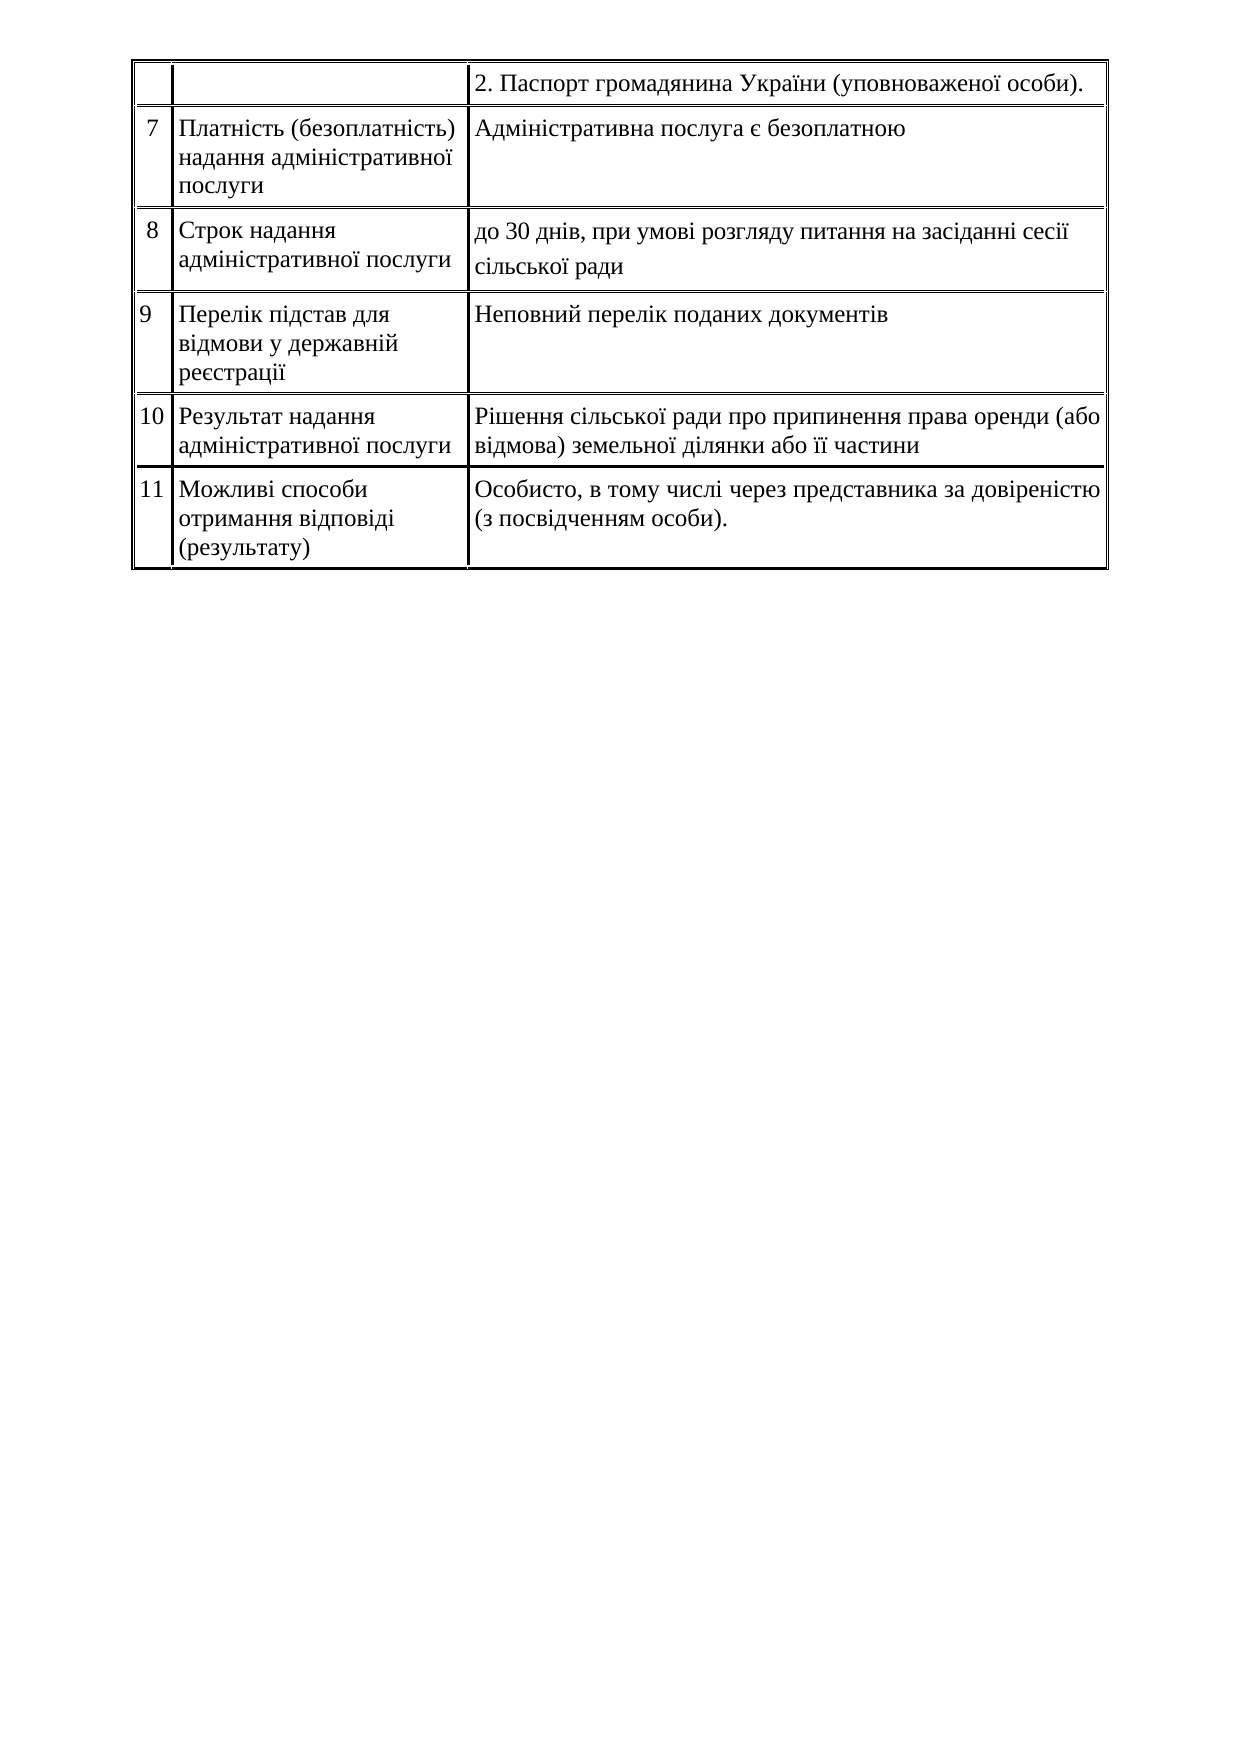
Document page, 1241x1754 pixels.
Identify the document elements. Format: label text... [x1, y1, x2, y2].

table_cell Особисто, в тому числі через представника за довіреністю (з посвідченням особи). [468, 465, 1106, 567]
table_cell до 30 днів, при умові розгляду питання на засіданні сесії сільської ради [468, 206, 1107, 290]
table_cell 7 [135, 104, 171, 206]
table_cell Перелік підстав для відмови у державній реєстрації [174, 293, 467, 392]
table_cell Рішення сільської ради про припинення права оренди (або відмова) земельної ділянки або її частини [468, 392, 1107, 465]
table_cell Результат надання адміністративної послуги [174, 395, 467, 465]
table_cell 10 [133, 392, 172, 465]
table_cell Платність (безоплатність) надання адміністративної послуги [174, 107, 467, 206]
table_cell Можливі способи отримання відповіді (результату) [172, 468, 468, 567]
table_cell Строк надання адміністративної послуги [174, 209, 467, 290]
table_cell 6 [135, 61, 172, 103]
table_cell 9 [133, 290, 172, 392]
table_cell Адміністративна послуга є безоплатною [470, 104, 1106, 206]
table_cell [172, 61, 468, 103]
table_cell 8 [133, 206, 172, 290]
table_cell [468, 63, 1106, 103]
table_cell 11 [135, 465, 172, 567]
table_cell Неповний перелік поданих документів [468, 290, 1107, 392]
